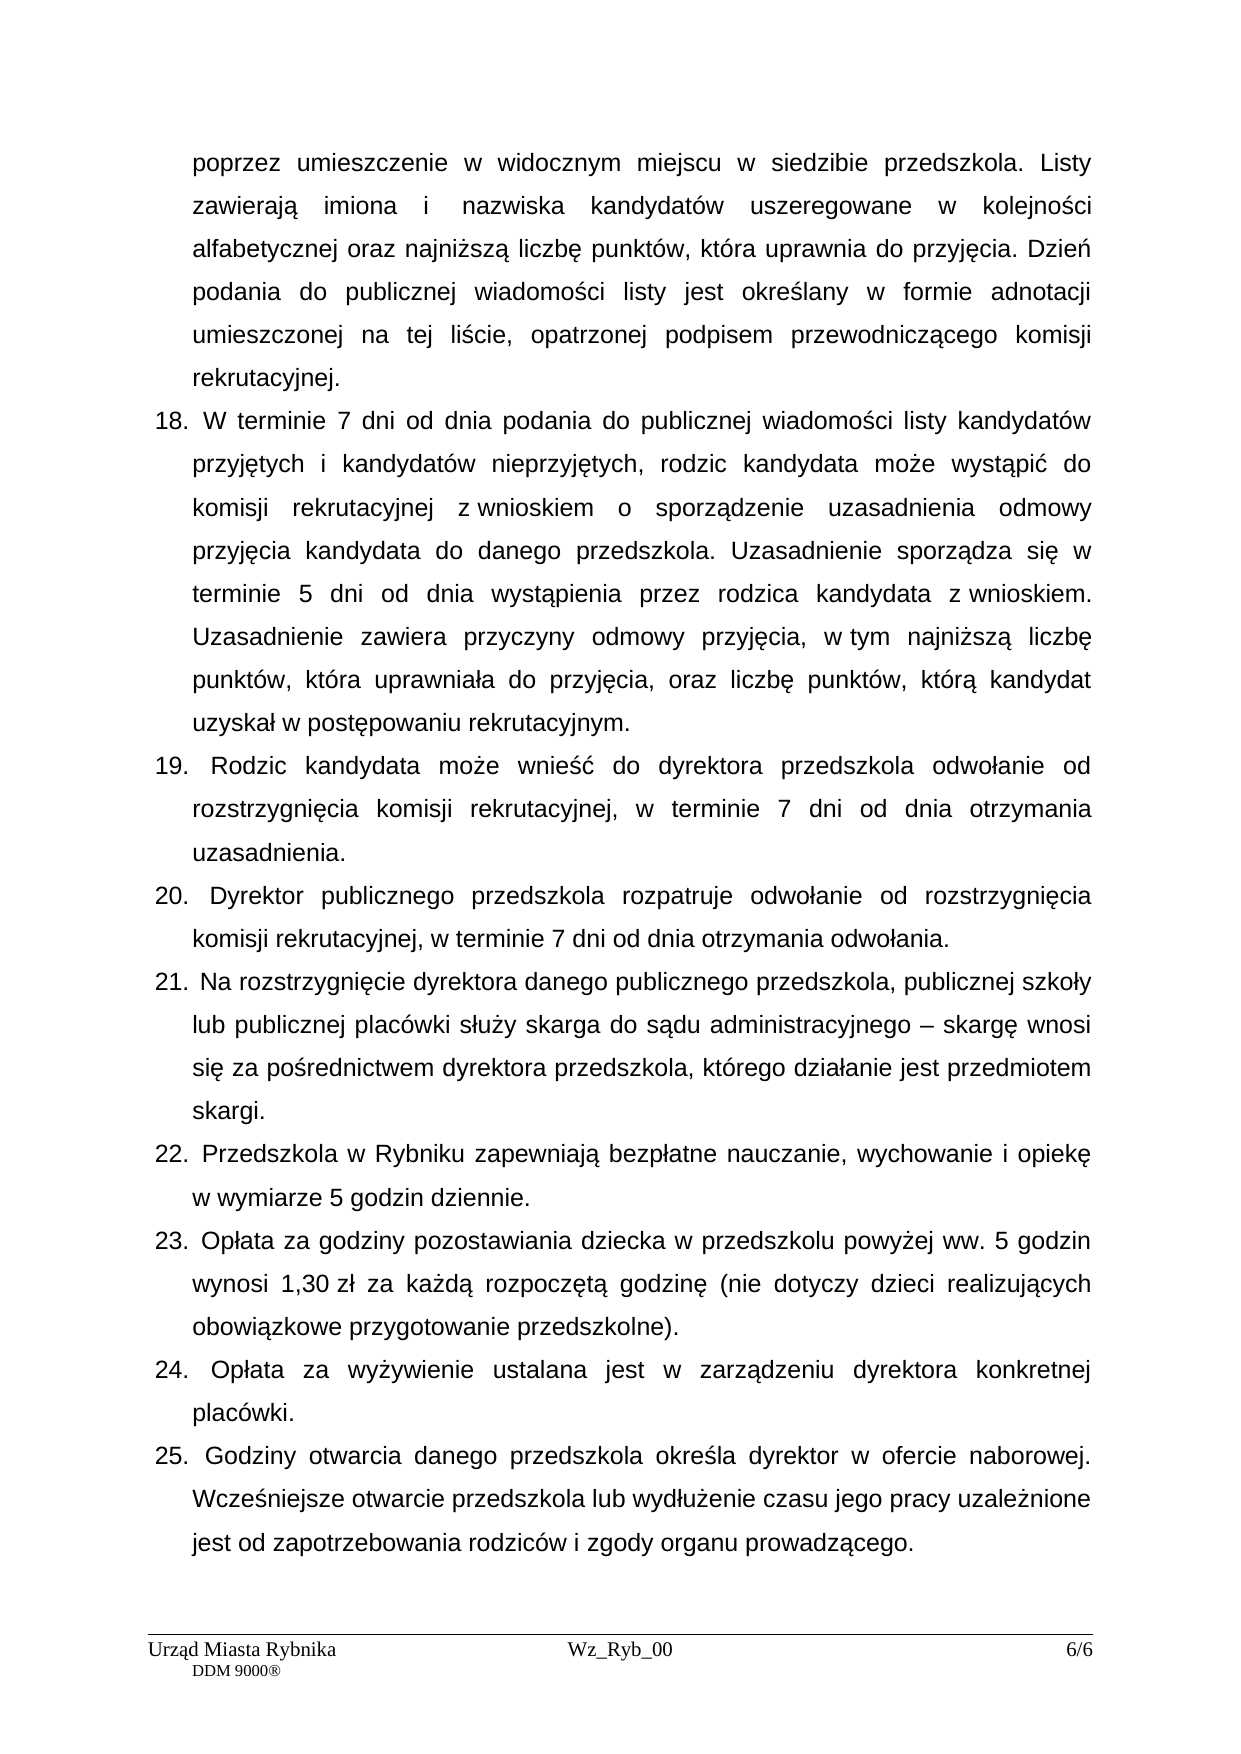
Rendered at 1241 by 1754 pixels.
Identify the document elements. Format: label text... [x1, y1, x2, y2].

list Przedszkola w Rybniku zapewniają bezpłatne nauczanie, wychowanie i opiekę w wymiarze 5 godzin dziennie. [154, 1139, 1093, 1211]
list Na rozstrzygnięcie dyrektora danego publicznego przedszkola, publicznej szkoły lub publicznej placówki służy skarga do sądu administracyjnego – skargę wnosi się za pośrednictwem dyrektora przedszkola, którego działanie jest przedmiotem skargi. [154, 967, 1093, 1125]
list Opłata za wyżywienie ustalana jest w zarządzeniu dyrektora konkretnej placówki. [154, 1355, 1093, 1427]
list Dyrektor publicznego przedszkola rozpatruje odwołanie od rozstrzygnięcia komisji rekrutacyjnej, w terminie 7 dni od dnia otrzymania odwołania. [154, 881, 1093, 953]
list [154, 148, 1093, 392]
list W terminie 7 dni od dnia podania do publicznej wiadomości listy kandydatów przyjętych i kandydatów nieprzyjętych, rodzic kandydata może wystąpić do komisji rekrutacyjnej z wnioskiem o sporządzenie uzasadnienia odmowy przyjęcia kandydata do danego przedszkola. Uzasadnienie sporządza się w terminie 5 dni od dnia wystąpienia przez rodzica kandydata z wnioskiem. Uzasadnienie zawiera przyczyny odmowy przyjęcia, w tym najniższą liczbę punktów, która uprawniała do przyjęcia, oraz liczbę punktów, którą kandydat uzyskał w postępowaniu rekrutacyjnym. [154, 406, 1093, 737]
list Godziny otwarcia danego przedszkola określa dyrektor w ofercie naborowej. Wcześniejsze otwarcie przedszkola lub wydłużenie czasu jego pracy uzależnione jest od zapotrzebowania rodziców i zgody organu prowadzącego. [154, 1441, 1093, 1556]
list Opłata za godziny pozostawiania dziecka w przedszkolu powyżej ww. 5 godzin wynosi 1,30 zł za każdą rozpoczętą godzinę (nie dotyczy dzieci realizujących obowiązkowe przygotowanie przedszkolne). [154, 1226, 1093, 1341]
list Rodzic kandydata może wnieść do dyrektora przedszkola odwołanie od rozstrzygnięcia komisji rekrutacyjnej, w terminie 7 dni od dnia otrzymania uzasadnienia. [154, 751, 1093, 866]
